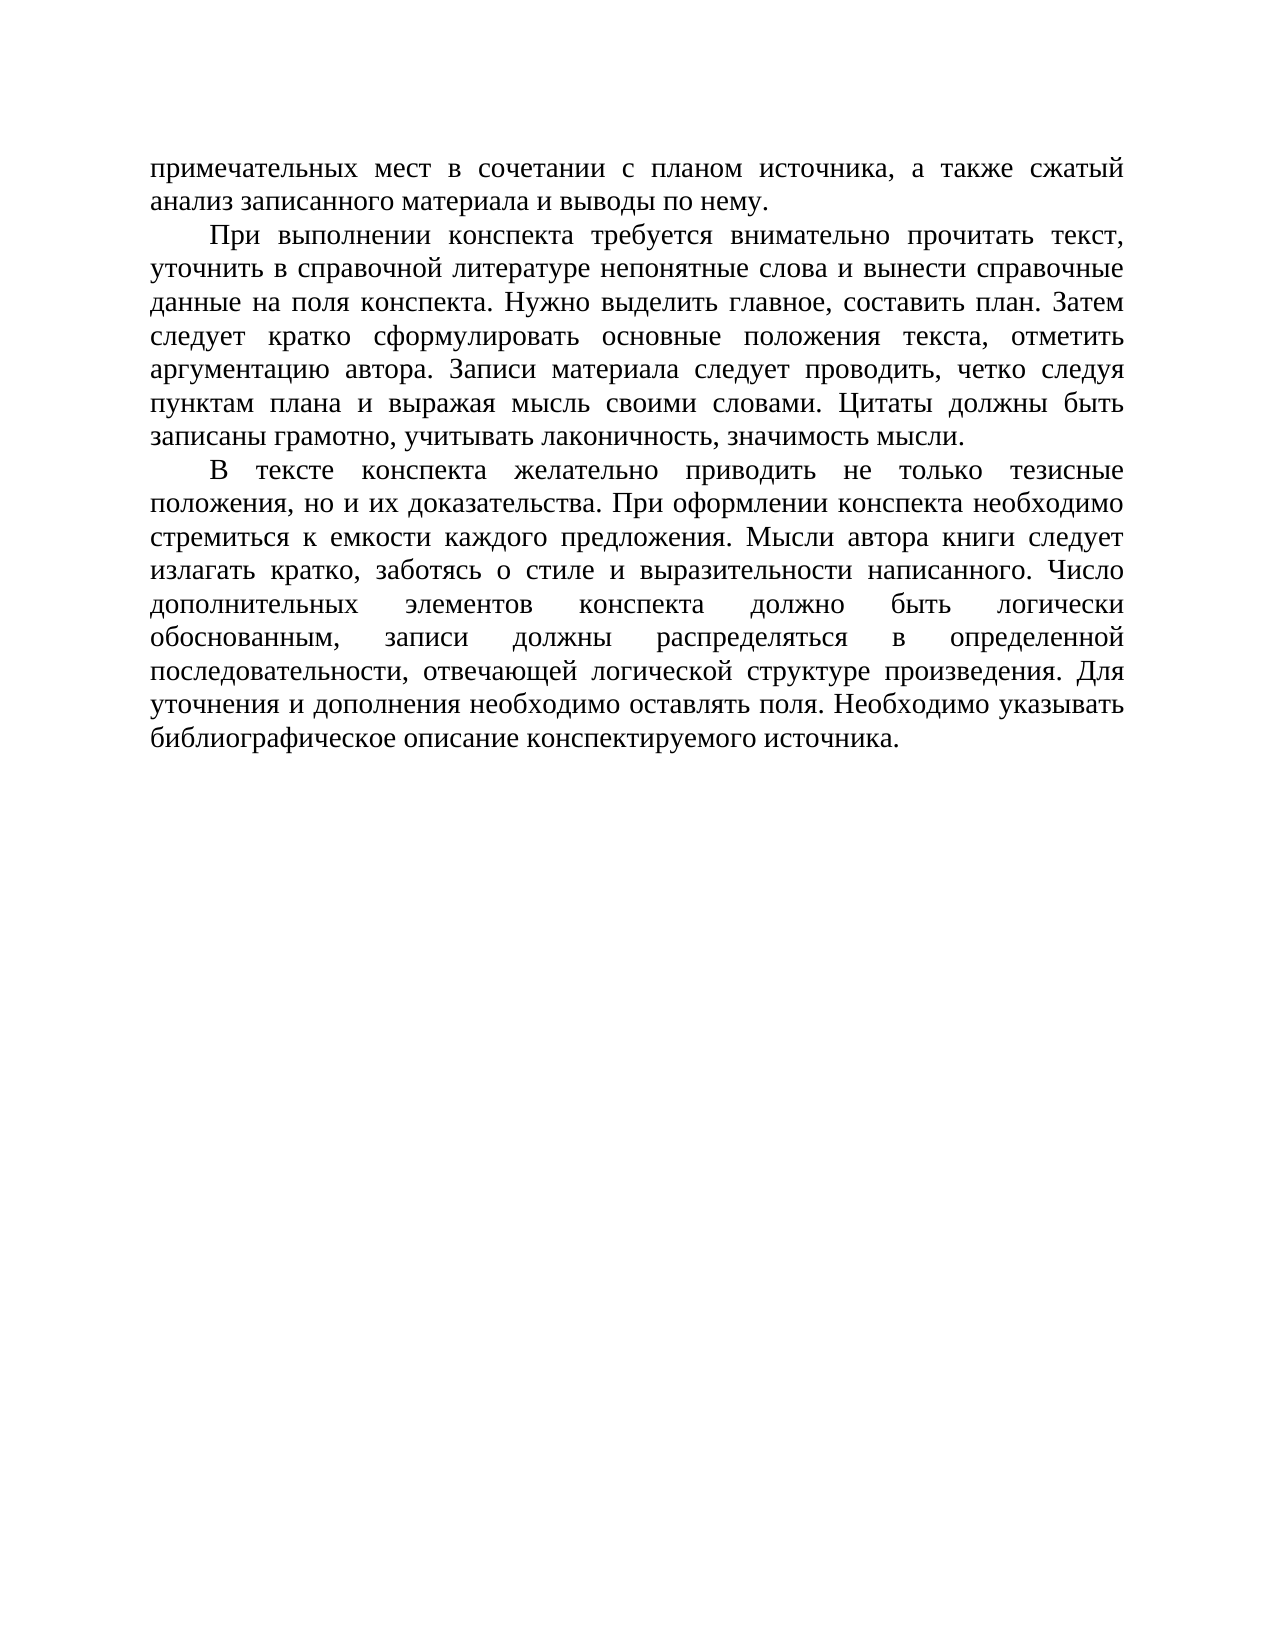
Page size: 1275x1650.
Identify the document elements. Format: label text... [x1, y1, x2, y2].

text В тексте конспекта желательно приводить не только тезисные положения, но и их доказательства. При оформлении конспекта необходимо стремиться к емкости каждого предложения. Мысли автора книги следует излагать кратко, заботясь о стиле и выразительности написанного. Число дополнительных элементов конспекта должно быть логически обоснованным, записи должны распределяться в определенной последовательности, отвечающей логической структуре произведения. Для уточнения и дополнения необходимо оставлять поля. Необходимо указывать библиографическое описание конспектируемого источника. [150, 452, 1125, 754]
text При выполнении конспекта требуется внимательно прочитать текст, уточнить в справочной литературе непонятные слова и вынести справочные данные на поля конспекта. Нужно выделить главное, составить план. Затем следует кратко сформулировать основные положения текста, отметить аргументацию автора. Записи материала следует проводить, четко следуя пунктам плана и выражая мысль своими словами. Цитаты должны быть записаны грамотно, учитывать лаконичность, значимость мысли. [150, 217, 1125, 452]
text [150, 150, 1125, 217]
